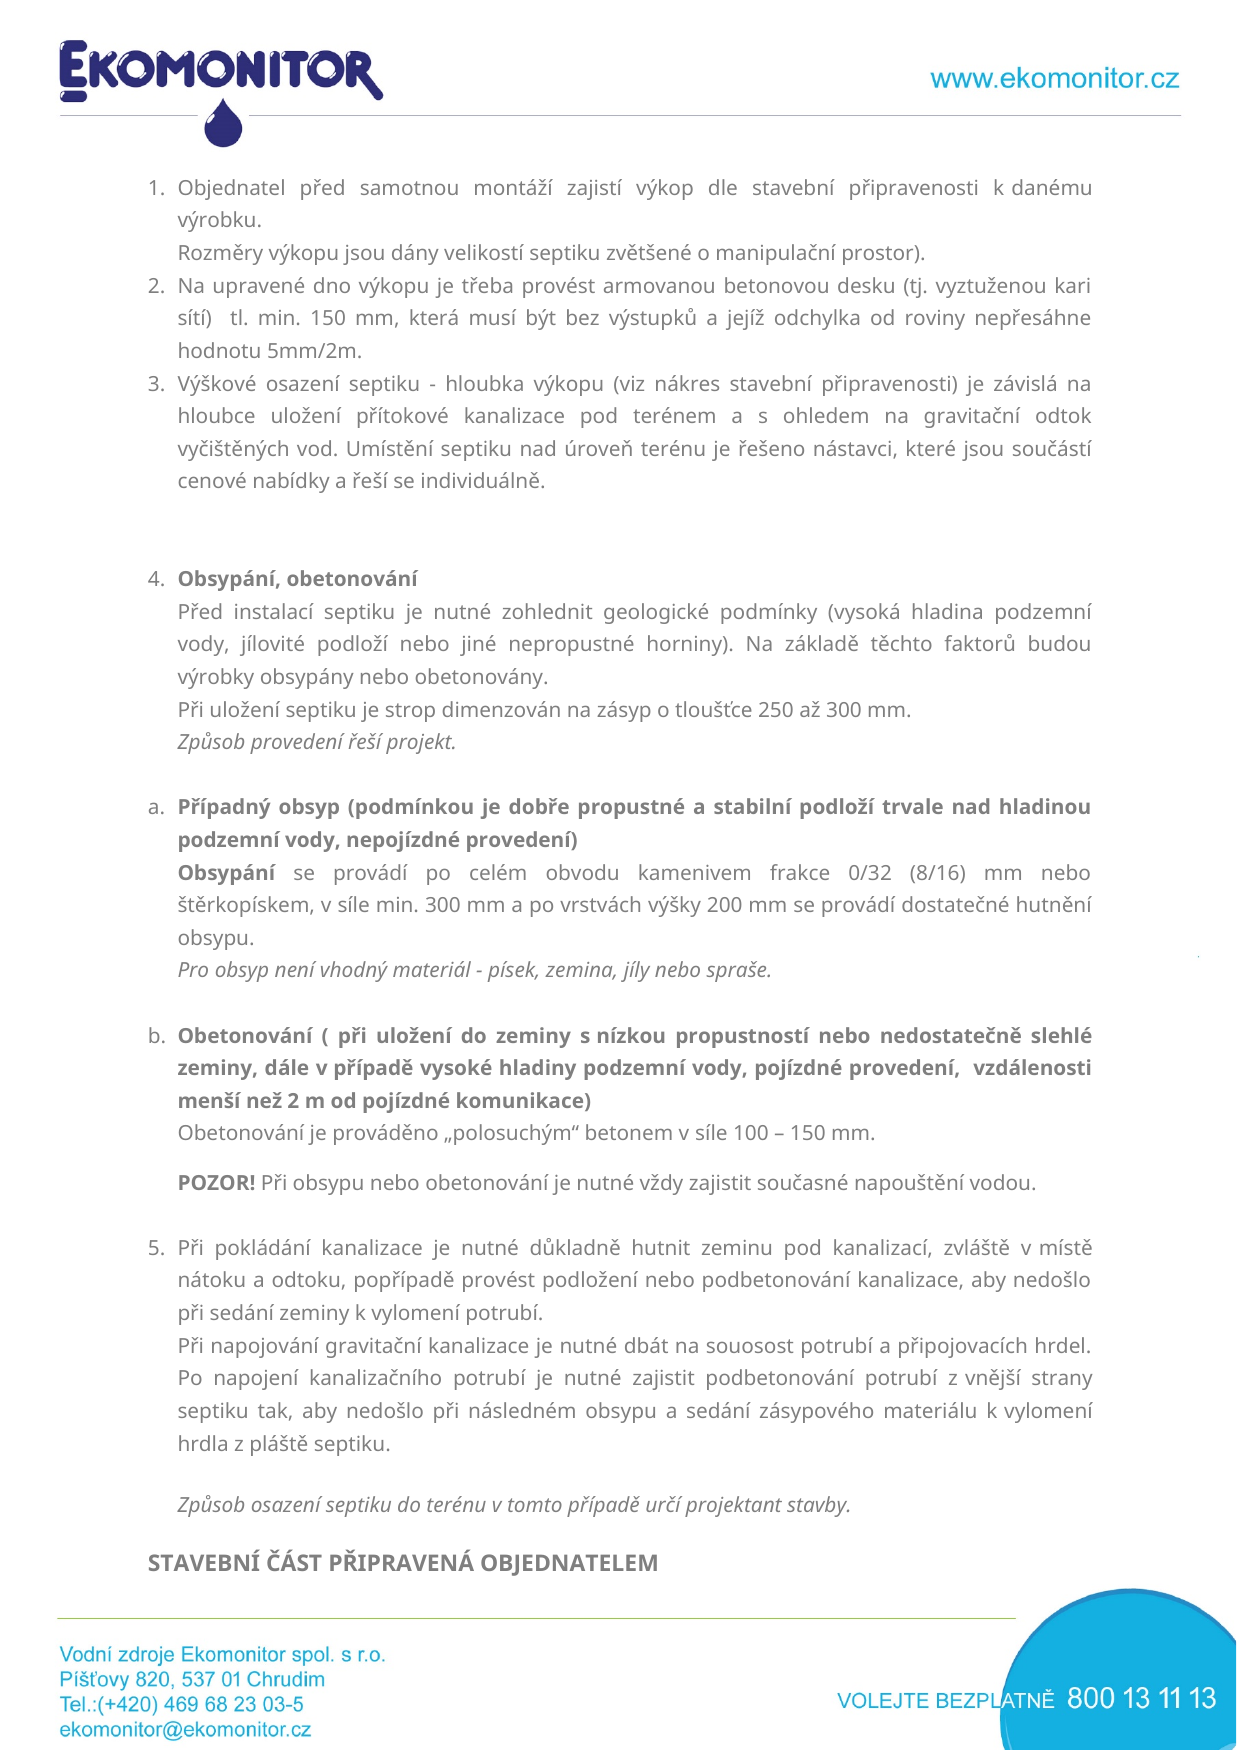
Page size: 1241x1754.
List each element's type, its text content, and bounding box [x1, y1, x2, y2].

list Výškové osazení septiku - hloubka výkopu (viz nákres stavební připravenosti) je závislá na hloubce uložení přítokové kanalizace pod terénem a s ohledem na gravitační odtok vyčištěných vod. Umístění septiku nad úroveň terénu je řešeno nástavci, které jsou součástí cenové nabídky a řeší se individuálně. [148, 369, 1093, 495]
list Při uložení septiku je strop dimenzován na zásyp o tloušťce 250 až 300 mm. [177, 695, 1093, 723]
list Pro obsyp není vhodný materiál - písek, zemina, jíly nebo spraše. [177, 956, 1093, 984]
list Obsypání se provádí po celém obvodu kamenivem frakce 0/32 (8/16) mm nebo štěrkopískem, v síle min. 300 mm a po vrstvách výšky 200 mm se provádí dostatečné hutnění obsypu. [177, 858, 1093, 951]
list Případný obsyp (podmínkou je dobře propustné a stabilní podloží trvale nad hladinou podzemní vody, nepojízdné provedení) [148, 792, 1093, 853]
list Před instalací septiku je nutné zohlednit geologické podmínky (vysoká hladina podzemní vody, jílovité podloží nebo jiné nepropustné horniny). Na základě těchto faktorů budou výrobky obsypány nebo obetonovány. [177, 597, 1093, 691]
list Obetonování je prováděno „polosuchým“ betonem v síle 100 – 150 mm. [177, 1118, 1093, 1147]
text POZOR! Při obsypu nebo obetonování je nutné vždy zajistit současné napouštění vodou. [177, 1168, 1093, 1196]
list Při napojování gravitační kanalizace je nutné dbát na souosost potrubí a připojovacích hrdel. Po napojení kanalizačního potrubí je nutné zajistit podbetonování potrubí z vnější strany septiku tak, aby nedošlo při následném obsypu a sedání zásypového materiálu k vylomení hrdla z pláště septiku. [177, 1331, 1093, 1457]
text STAVEBNÍ ČÁST PŘIPRAVENÁ OBJEDNATELEM [148, 1547, 1093, 1578]
list Objednatel před samotnou montáží zajistí výkop dle stavební připravenosti k danému výrobku. [148, 173, 1093, 234]
text Způsob osazení septiku do terénu v tomto případě určí projektant stavby. [148, 1490, 1093, 1518]
list Na upravené dno výkopu je třeba provést armovanou betonovou desku (tj. vyztuženou kari sítí) tl. min. 150 mm, která musí být bez výstupků a jejíž odchylka od roviny nepřesáhne hodnotu 5mm/2m. [148, 271, 1093, 364]
list Obsypání, obetonování [148, 564, 1093, 593]
list Rozměry výkopu jsou dány velikostí septiku zvětšené o manipulační prostor). [177, 238, 1093, 267]
list Způsob provedení řeší projekt. [177, 727, 1093, 756]
list Při pokládání kanalizace je nutné důkladně hutnit zeminu pod kanalizací, zvláště v místě nátoku a odtoku, popřípadě provést podložení nebo podbetonování kanalizace, aby nedošlo při sedání zeminy k vylomení potrubí. [148, 1233, 1093, 1327]
list Obetonování ( při uložení do zeminy s nízkou propustností nebo nedostatečně slehlé zeminy, dále v případě vysoké hladiny podzemní vody, pojízdné provedení, vzdálenosti menší než 2 m od pojízdné komunikace) [148, 1021, 1093, 1114]
picture [0, 0, 1237, 1750]
